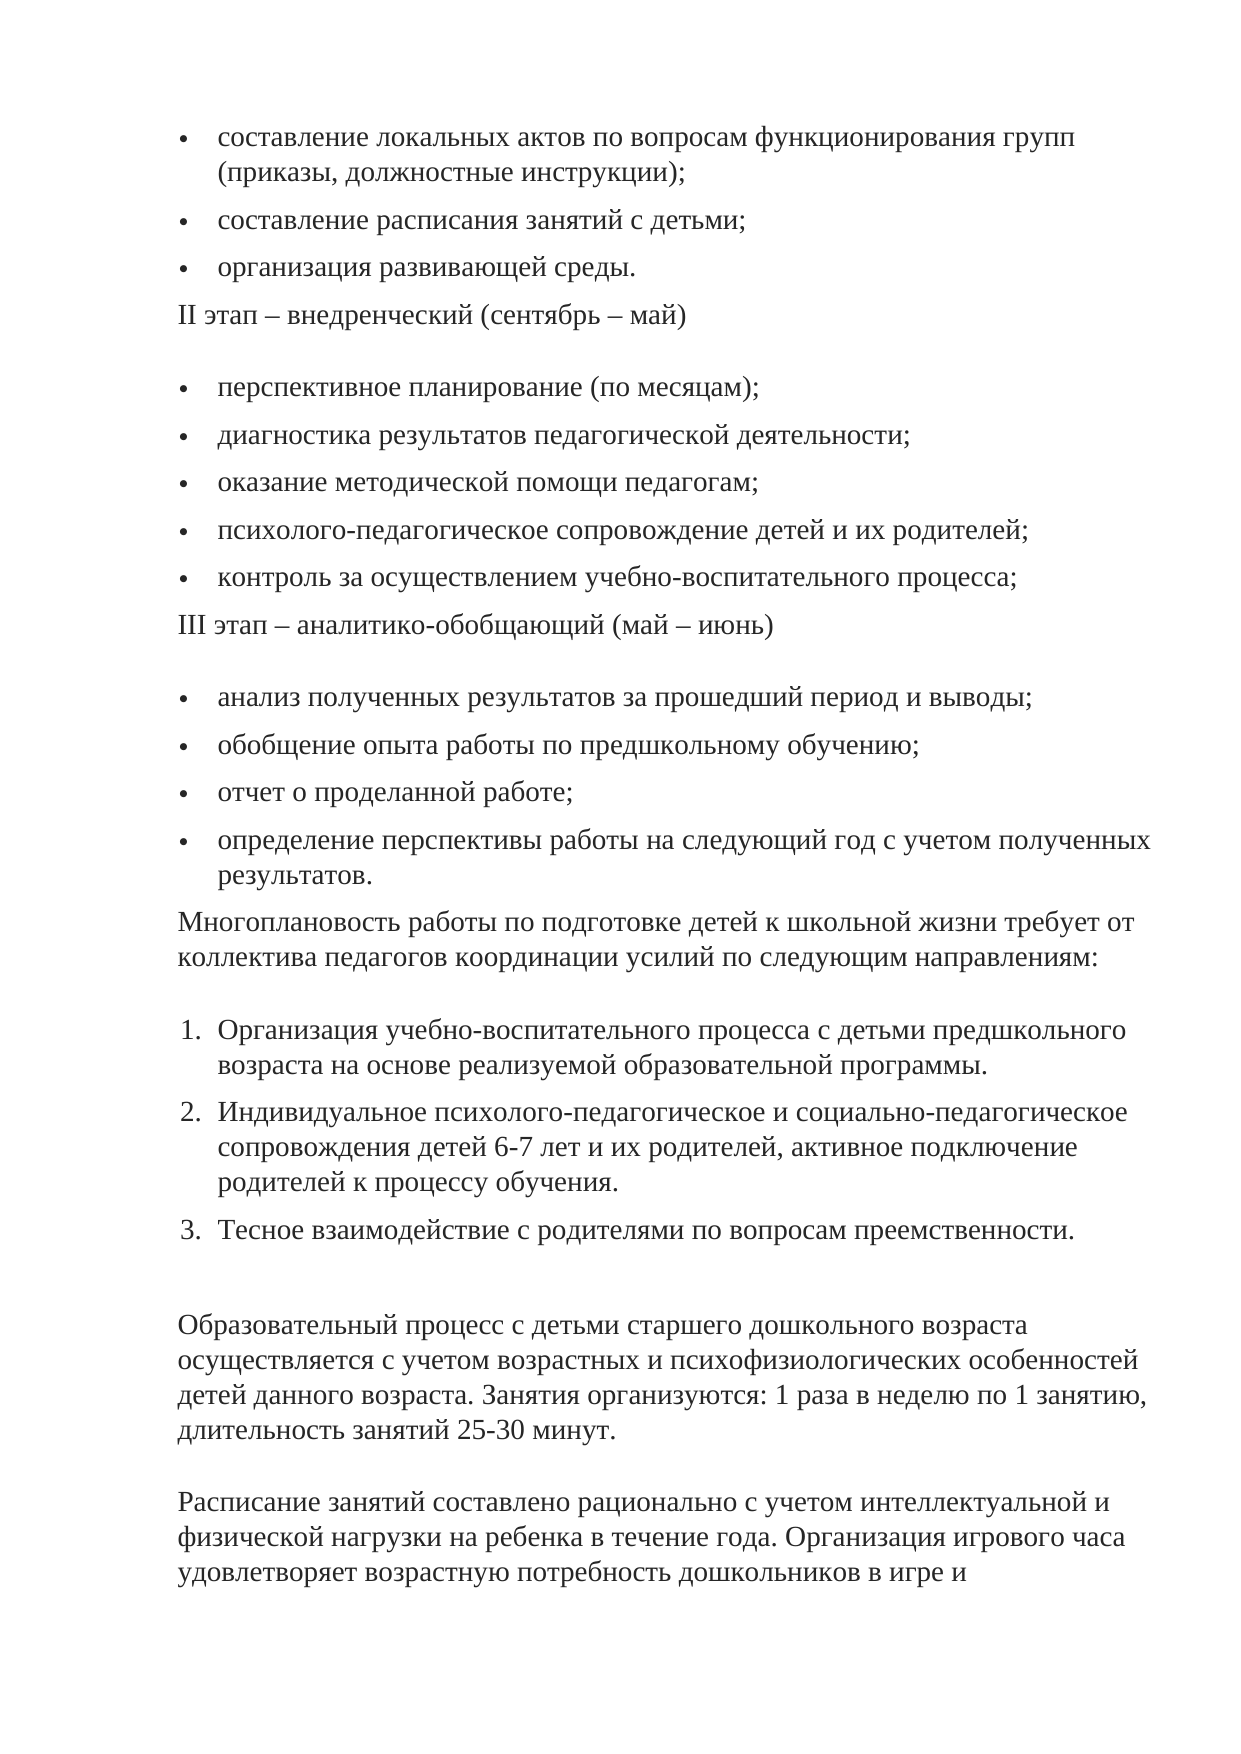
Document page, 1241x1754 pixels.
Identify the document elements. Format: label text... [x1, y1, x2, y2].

list составление расписания занятий с детьми; [180, 201, 1152, 236]
list оказание методической помощи педагогам; [180, 463, 1152, 498]
list отчет о проделанной работе; [180, 773, 1152, 808]
list организация развивающей среды. [180, 248, 1152, 283]
list анализ полученных результатов за прошедший период и выводы; [180, 678, 1152, 713]
list составление локальных актов по вопросам функционирования групп (приказы, должностные инструкции); [180, 118, 1152, 188]
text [177, 1483, 1152, 1588]
text Образовательный процесс с детьми старшего дошкольного возраста осуществляется c учетом возрастных и психофизиологических особенностей детей данного возраста. Занятия организуются: 1 раза в неделю по 1 занятию, длительность занятий 25-30 минут. [177, 1306, 1152, 1446]
list психолого-педагогическое сопровождение детей и их родителей; [180, 511, 1152, 546]
list Тесное взаимодействие с родителями по вопросам преемственности. [180, 1211, 1152, 1246]
text III этап – аналитико-обобщающий (май – июнь) [177, 606, 1152, 641]
list определение перспективы работы на следующий год с учетом полученных результатов. [180, 821, 1152, 891]
list Индивидуальное психолого-педагогическое и социально-педагогическое сопровождения детей 6-7 лет и их родителей, активное подключение родителей к процессу обучения. [180, 1093, 1152, 1198]
list диагностика результатов педагогической деятельности; [180, 416, 1152, 451]
list контроль за осуществлением учебно-воспитательного процесса; [180, 558, 1152, 593]
list обобщение опыта работы по предшкольному обучению; [180, 726, 1152, 761]
text Многоплановость работы по подготовке детей к школьной жизни требует от коллектива педагогов координации усилий по следующим направлениям: [177, 903, 1152, 973]
list перспективное планирование (по месяцам); [180, 368, 1152, 403]
list Организация учебно-воспитательного процесса с детьми предшкольного возраста на основе реализуемой образовательной программы. [180, 1011, 1152, 1081]
text II этап – внедренческий (сентябрь – май) [177, 296, 1152, 331]
